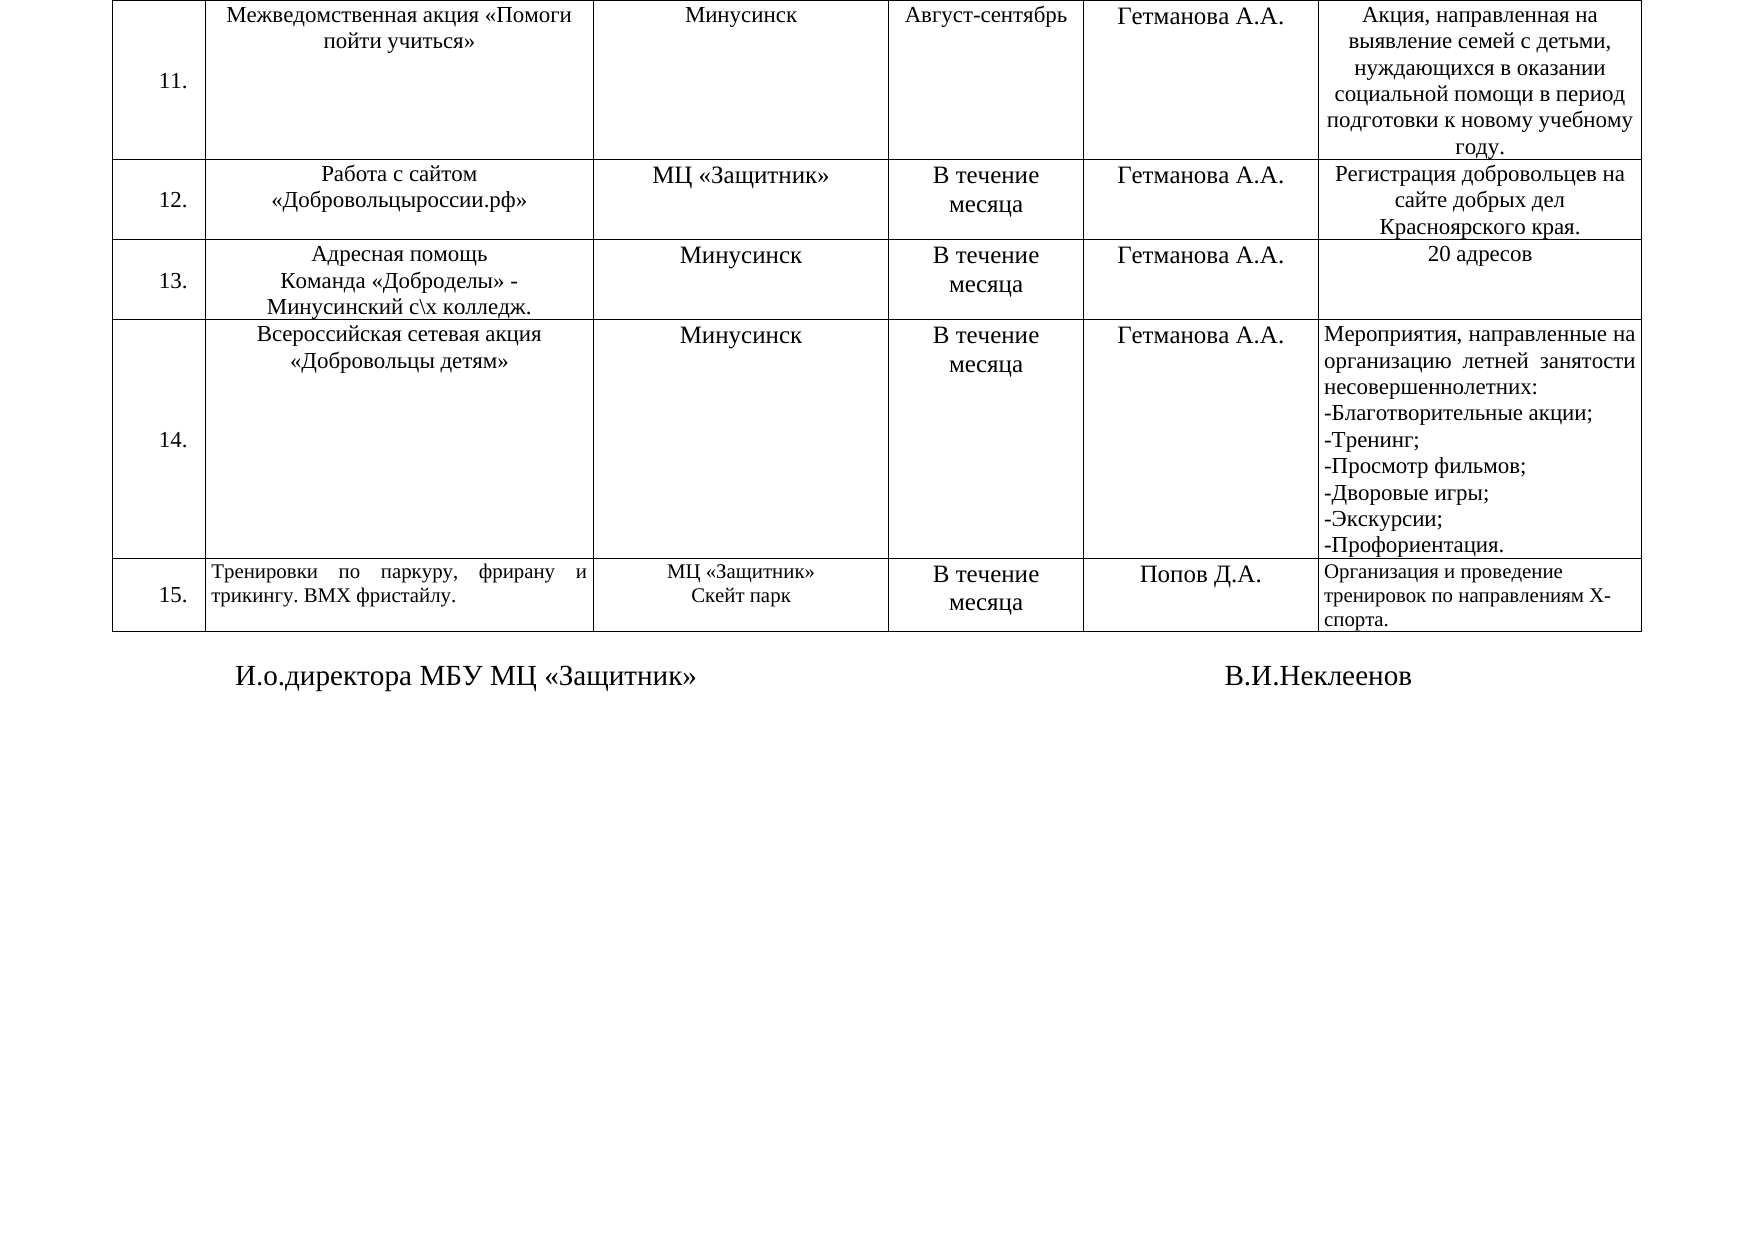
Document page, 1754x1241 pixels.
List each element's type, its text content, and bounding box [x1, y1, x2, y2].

table_cell Тренировки по паркуру, фрирану и трикингу. ВМХ фристайлу. [206, 559, 593, 631]
table_cell Минусинск [594, 1, 888, 159]
table_cell В течение месяца [889, 320, 1083, 558]
table_cell МЦ «Защитник» [594, 160, 888, 239]
table_cell Гетманова А.А. [1084, 320, 1318, 558]
table_cell Адресная помощь Команда «Доброделы» - Минусинский с\х колледж. [206, 240, 593, 319]
table_cell [113, 160, 205, 239]
table_cell В течение месяца [889, 160, 1083, 239]
table_cell Попов Д.А. [1084, 559, 1318, 631]
table_cell В течение месяца [889, 559, 1083, 631]
table_cell [113, 240, 205, 319]
table_cell 20 адресов [1319, 240, 1641, 319]
table_cell Гетманова А.А. [1084, 1, 1318, 159]
table_cell [113, 320, 205, 558]
table_cell Регистрация добровольцев на сайте добрых дел Красноярского края. [1319, 160, 1641, 239]
table_cell [113, 1, 205, 159]
table_cell Минусинск [594, 240, 888, 319]
table_cell Гетманова А.А. [1084, 160, 1318, 239]
table_cell Организация и проведение тренировок по направлениям Х-спорта. [1319, 559, 1641, 631]
table_cell Мероприятия, направленные на организацию летней занятости несовершеннолетних: -Благотворительные акции; -Тренинг; -Просмотр фильмов; -Дворовые игры; -Экскурсии; -Профориентация. [1319, 320, 1641, 558]
table_cell Август-сентябрь [889, 1, 1083, 159]
table_cell МЦ «Защитник» Скейт парк [594, 559, 888, 631]
table_cell В течение месяца [889, 240, 1083, 319]
table_cell Работа с сайтом «Добровольцыроссии.рф» [206, 160, 593, 239]
table_cell Всероссийская сетевая акция «Добровольцы детям» [206, 320, 593, 558]
table_cell [113, 559, 205, 631]
table_cell Гетманова А.А. [1084, 240, 1318, 319]
text И.о.директора МБУ МЦ «Защитник» В.И.Неклеенов [118, 658, 1636, 692]
table_cell Межведомственная акция «Помоги пойти учиться» [206, 1, 593, 159]
table_cell Акция, направленная на выявление семей с детьми, нуждающихся в оказании социальной помощи в период подготовки к новому учебному году. [1319, 1, 1641, 159]
table_cell Минусинск [594, 320, 888, 558]
